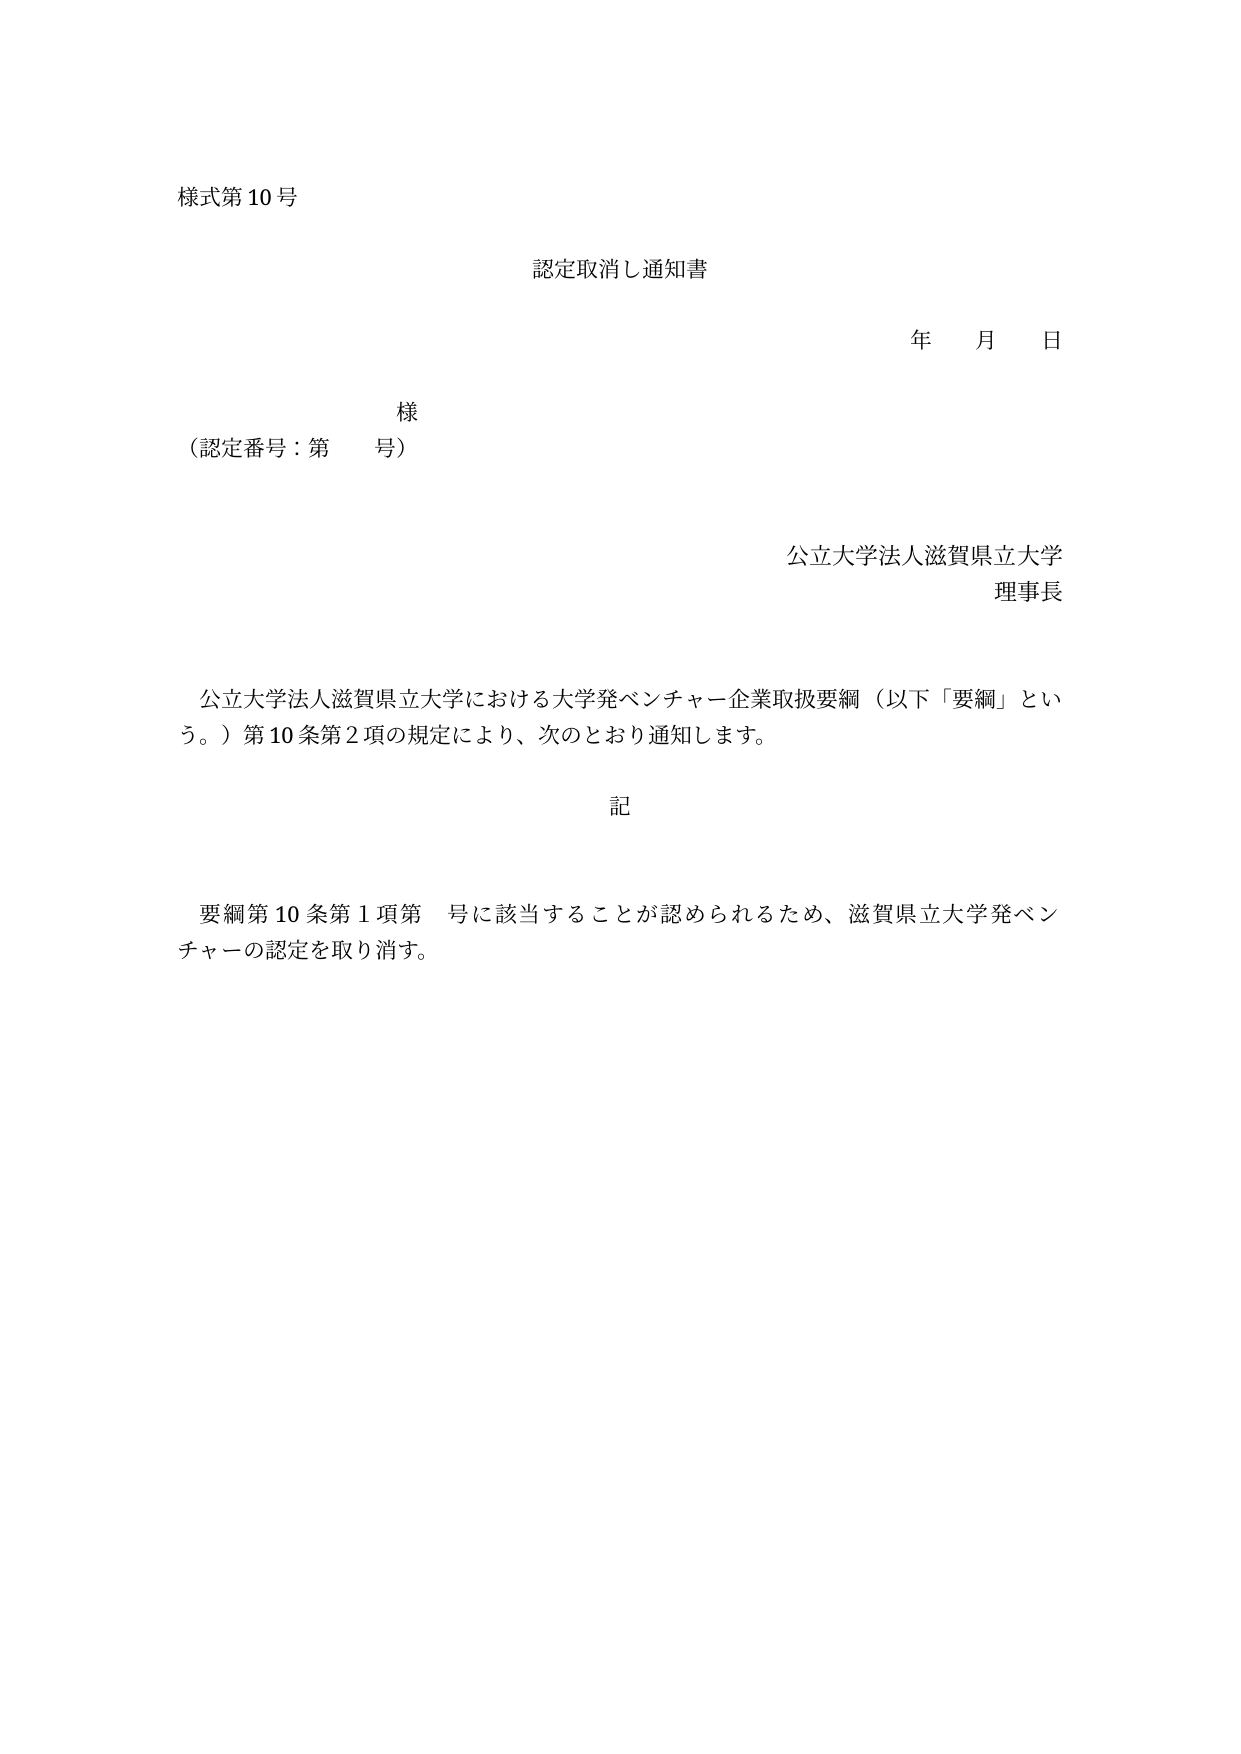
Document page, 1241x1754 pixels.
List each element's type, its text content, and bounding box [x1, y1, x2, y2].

text 要綱第10条第１項第 号に該当することが認められるため、滋賀県立大学発ベンチャーの認定を取り消す。 [177, 895, 1063, 967]
text 記 [177, 787, 1063, 823]
text （認定番号：第 号） [177, 429, 976, 465]
text 認定取消し通知書 [177, 250, 1063, 286]
text 理事長 [177, 572, 1063, 608]
text 公立大学法人滋賀県立大学 [177, 537, 1063, 572]
text 年 月 日 [177, 322, 1063, 357]
text 様 [177, 393, 1063, 429]
text 様式第10号 [177, 178, 1063, 214]
text 公立大学法人滋賀県立大学における大学発ベンチャー企業取扱要綱（以下「要綱」という。）第10条第２項の規定により、次のとおり通知します。 [177, 680, 1063, 752]
